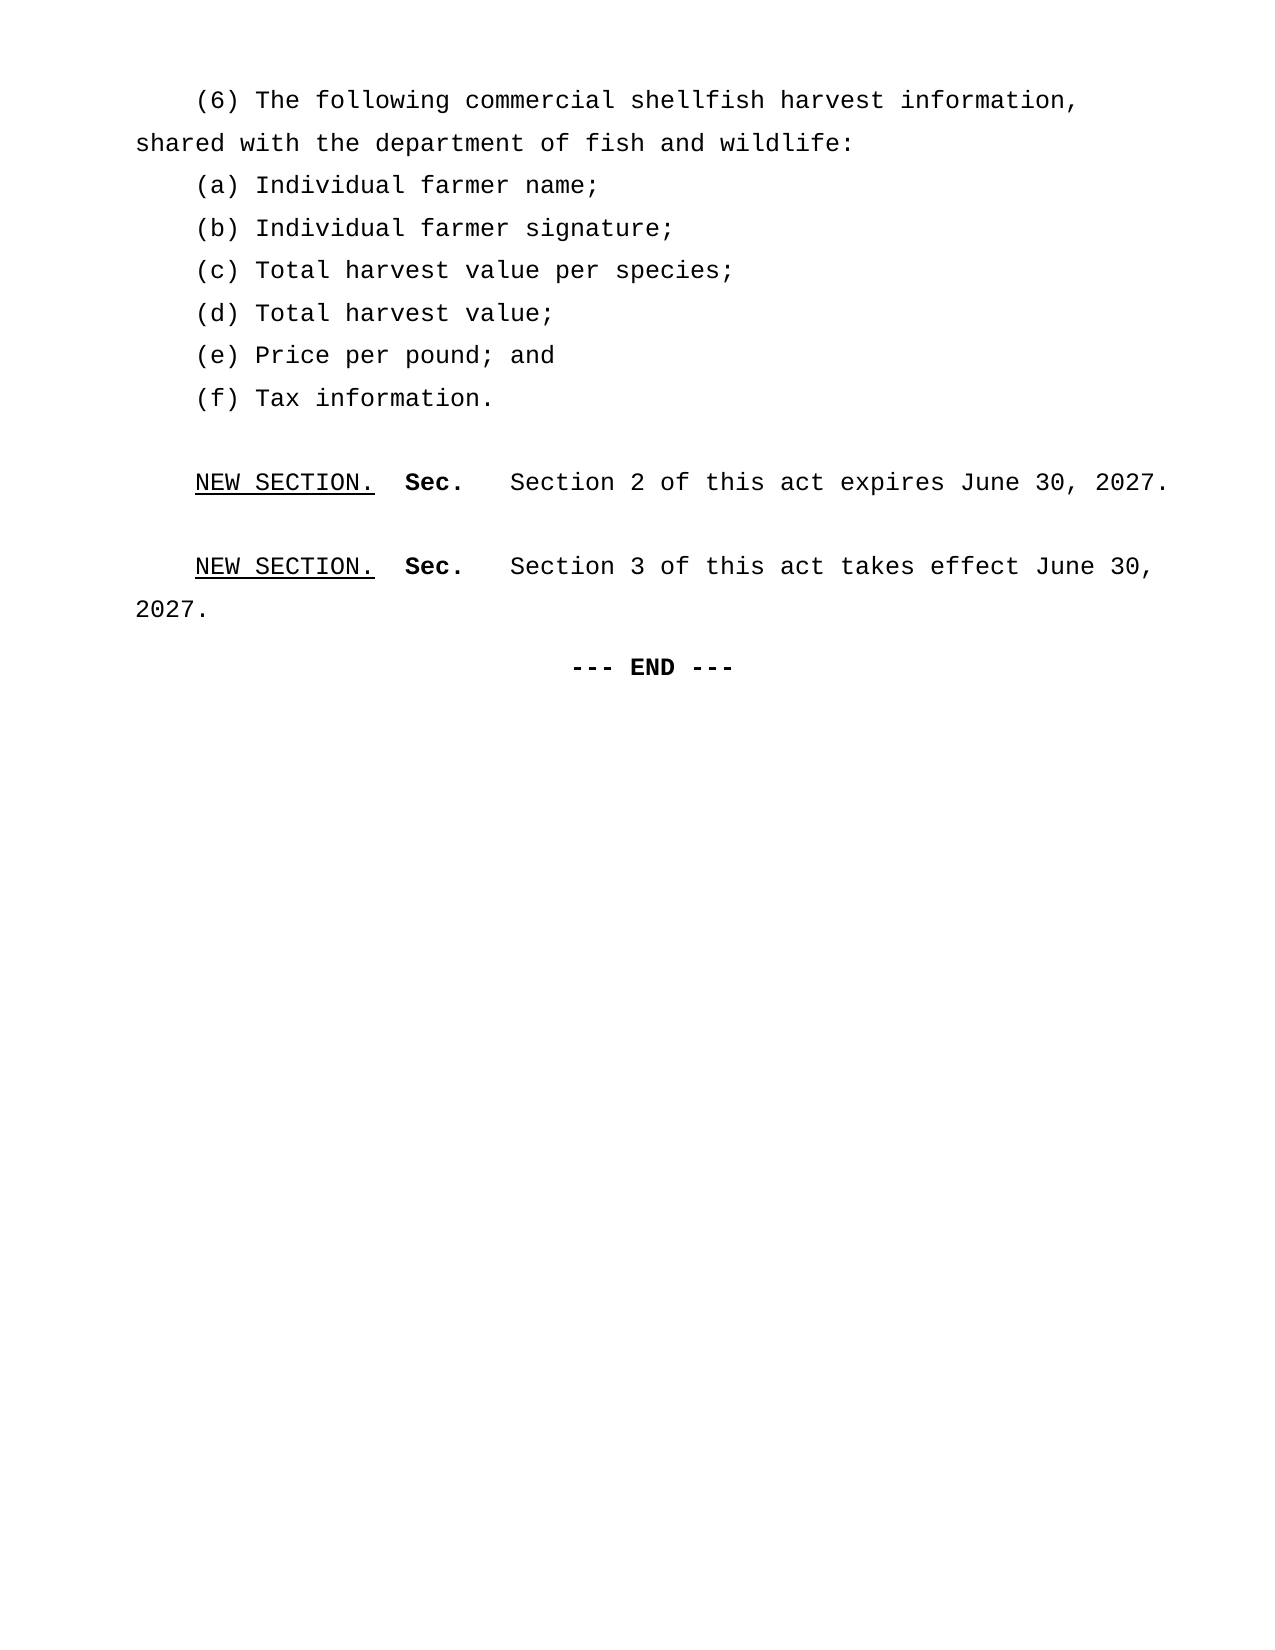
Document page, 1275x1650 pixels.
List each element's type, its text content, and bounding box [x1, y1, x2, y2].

text (6) The following commercial shellfish harvest information, shared with the department of fish and wildlife: [135, 75, 1170, 160]
text (d) Total harvest value; [135, 287, 1170, 330]
text --- END --- [135, 654, 1170, 682]
text (a) Individual farmer name; [135, 160, 1170, 202]
text (f) Tax information. [135, 372, 1170, 415]
text (b) Individual farmer signature; [135, 202, 1170, 245]
text NEW SECTION. Sec. Section 2 of this act expires June 30, 2027. [135, 457, 1170, 499]
text (c) Total harvest value per species; [135, 245, 1170, 287]
text (e) Price per pound; and [135, 330, 1170, 372]
text NEW SECTION. Sec. Section 3 of this act takes effect June 30, 2027. [135, 541, 1170, 626]
